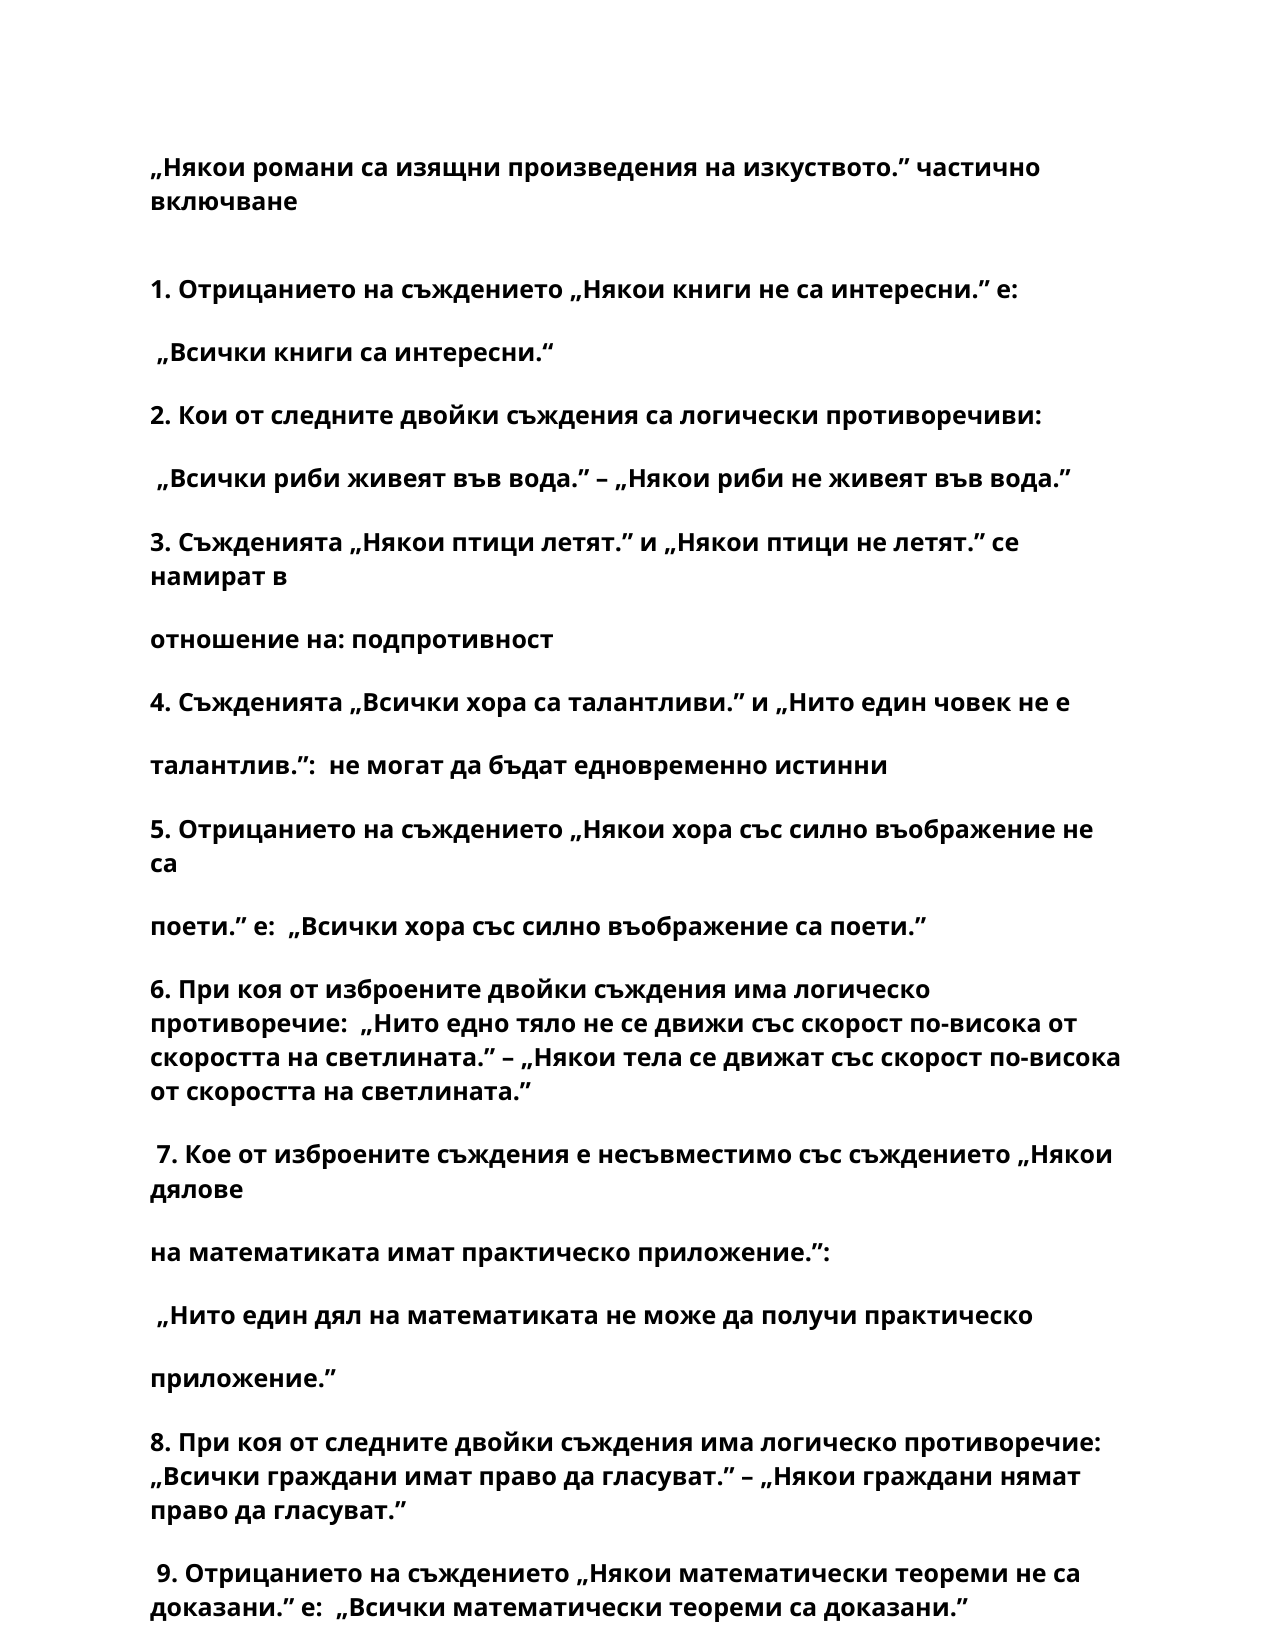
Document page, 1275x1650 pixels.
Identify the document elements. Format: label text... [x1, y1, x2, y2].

subtitle 7. Кое от изброените съждения е несъвместимо със съждението „Някои дялове [150, 1137, 1125, 1205]
subtitle поети.” е: „Всички хора със силно въображение са поети.” [150, 908, 1125, 943]
subtitle 1. Отрицанието на съждението „Някои книги не са интересни.” е: [150, 271, 1125, 305]
subtitle 2. Кои от следните двойки съждения са логически противоречиви: [150, 398, 1125, 432]
subtitle 6. При коя от изброените двойки съждения има логическо противоречие: „Нито едно тяло не се движи със скорост по-висока от скоростта на светлината.” – „Някои тела се движат със скорост по-висока от скоростта на светлината.” [150, 972, 1125, 1108]
subtitle 5. Отрицанието на съждението „Някои хора със силно въображение не са [150, 811, 1125, 879]
subtitle на математиката имат практическо приложение.”: [150, 1234, 1125, 1268]
subtitle „Някои романи са изящни произведения на изкуството.” частично включване [150, 150, 1125, 242]
subtitle 4. Съжденията „Всички хора са талантливи.” и „Нито един човек не е [150, 685, 1125, 719]
subtitle 8. При коя от следните двойки съждения има логическо противоречие: „Всички граждани имат право да гласуват.” – „Някои граждани нямат право да гласуват.” [150, 1424, 1125, 1526]
subtitle талантлив.”: не могат да бъдат едновременно истинни [150, 748, 1125, 782]
subtitle „Всички риби живеят във вода.” – „Някои риби не живеят във вода.” [150, 461, 1125, 495]
subtitle 3. Съжденията „Някои птици летят.” и „Някои птици не летят.” се намират в [150, 524, 1125, 592]
subtitle „Нито един дял на математиката не може да получи практическо [150, 1298, 1125, 1332]
subtitle приложение.” [150, 1361, 1125, 1395]
subtitle 9. Отрицанието на съждението „Някои математически теореми не са доказани.” е: „Всички математически теореми са доказани.” [150, 1556, 1125, 1624]
subtitle отношение на: подпротивност [150, 622, 1125, 656]
subtitle „Всички книги са интересни.“ [150, 334, 1125, 369]
